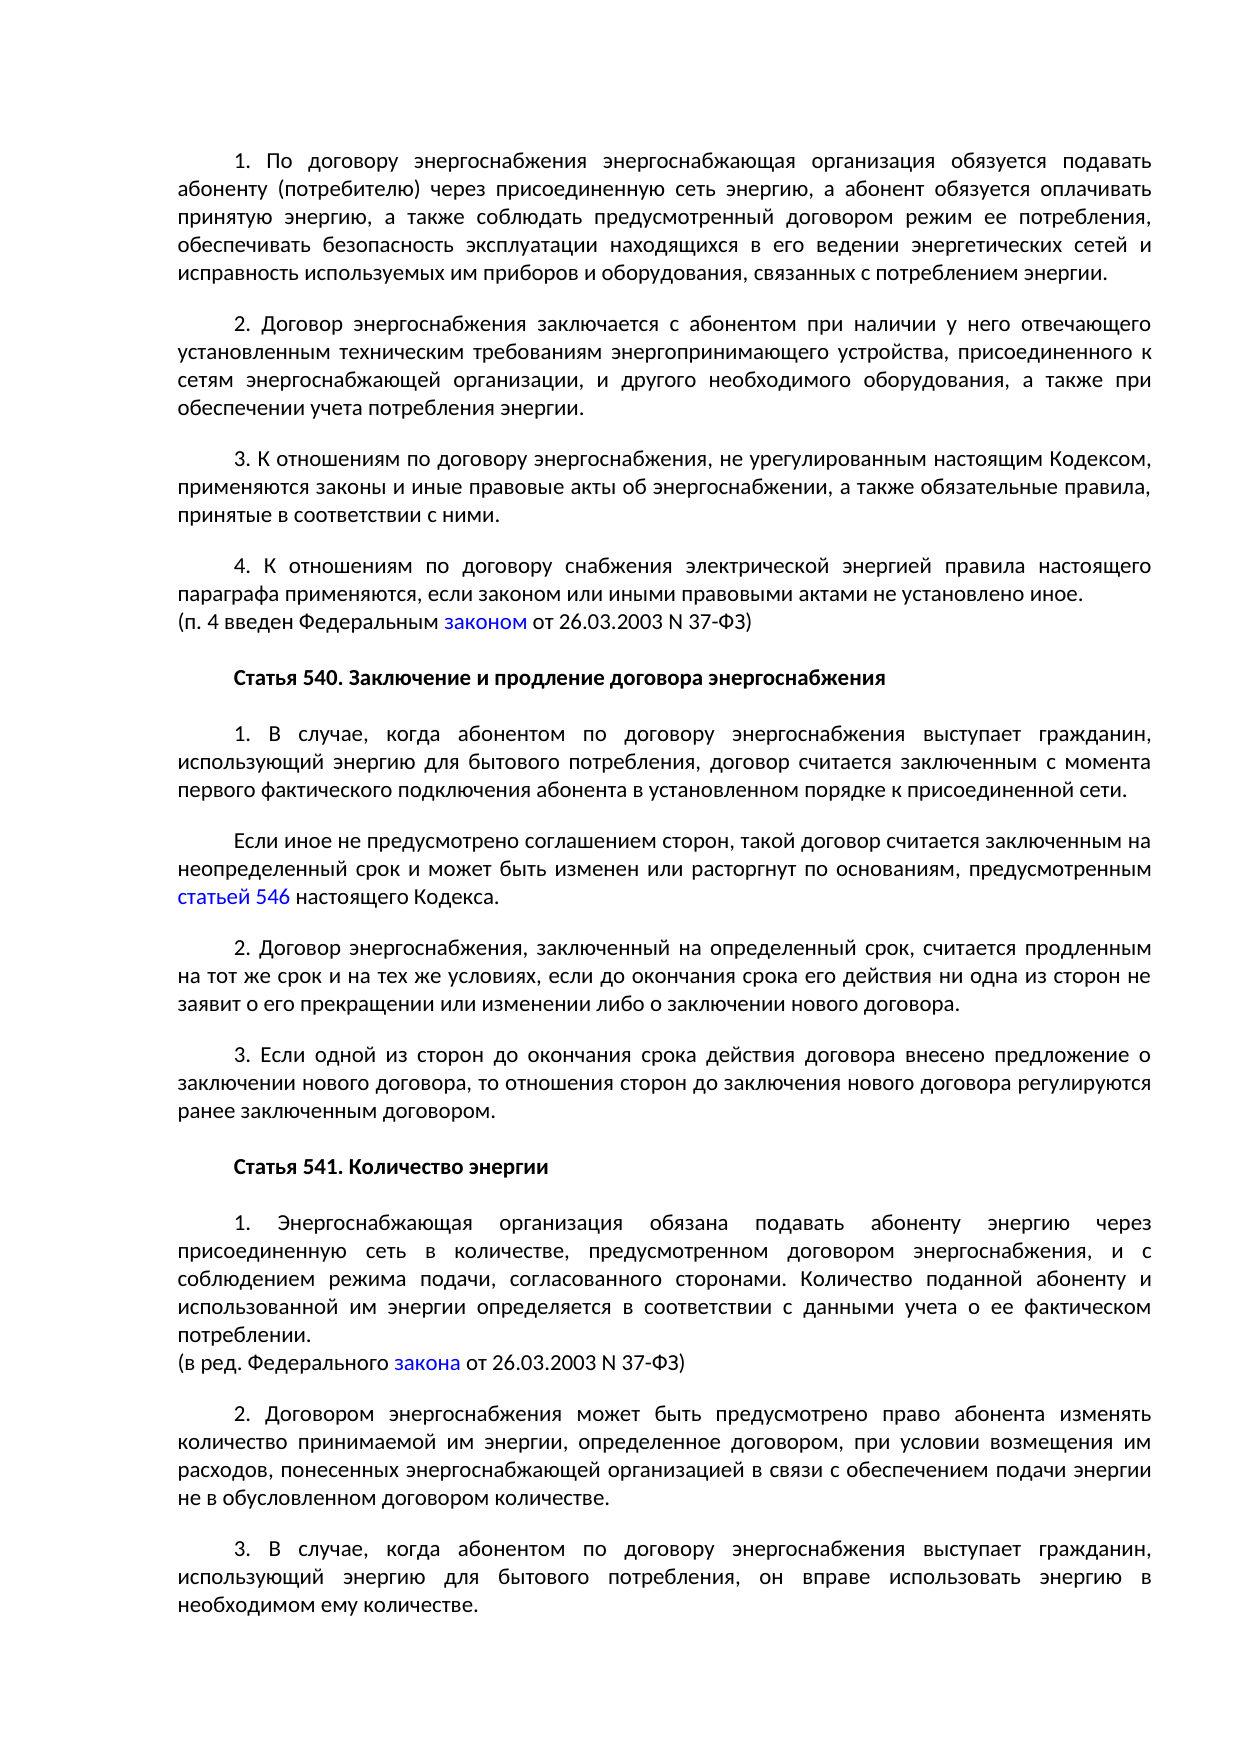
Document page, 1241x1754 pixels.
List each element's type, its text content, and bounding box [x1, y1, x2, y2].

text 1. По договору энергоснабжения энергоснабжающая организация обязуется подавать абоненту (потребителю) через присоединенную сеть энергию, а абонент обязуется оплачивать принятую энергию, а также соблюдать предусмотренный договором режим ее потребления, обеспечивать безопасность эксплуатации находящихся в его ведении энергетических сетей и исправность используемых им приборов и оборудования, связанных с потреблением энергии. [177, 146, 1152, 286]
text Если иное не предусмотрено соглашением сторон, такой договор считается заключенным на неопределенный срок и может быть изменен или расторгнут по основаниям, предусмотренным статьей 546 настоящего Кодекса. [177, 826, 1152, 910]
text 2. Договор энергоснабжения, заключенный на определенный срок, считается продленным на тот же срок и на тех же условиях, если до окончания срока его действия ни одна из сторон не заявит о его прекращении или изменении либо о заключении нового договора. [177, 933, 1152, 1017]
title Статья 541. Количество энергии [177, 1152, 1152, 1180]
text 2. Договор энергоснабжения заключается с абонентом при наличии у него отвечающего установленным техническим требованиям энергопринимающего устройства, присоединенного к сетям энергоснабжающей организации, и другого необходимого оборудования, а также при обеспечении учета потребления энергии. [177, 309, 1152, 421]
text 1. В случае, когда абонентом по договору энергоснабжения выступает гражданин, использующий энергию для бытового потребления, договор считается заключенным с момента первого фактического подключения абонента в установленном порядке к присоединенной сети. [177, 719, 1152, 803]
text (п. 4 введен Федеральным законом от 26.03.2003 N 37-ФЗ) [177, 607, 1152, 635]
text 3. К отношениям по договору энергоснабжения, не урегулированным настоящим Кодексом, применяются законы и иные правовые акты об энергоснабжении, а также обязательные правила, принятые в соответствии с ними. [177, 444, 1152, 528]
text 3. Если одной из сторон до окончания срока действия договора внесено предложение о заключении нового договора, то отношения сторон до заключения нового договора регулируются ранее заключенным договором. [177, 1040, 1152, 1124]
text (в ред. Федерального закона от 26.03.2003 N 37-ФЗ) [177, 1348, 1152, 1376]
title Статья 540. Заключение и продление договора энергоснабжения [177, 663, 1152, 691]
text 4. К отношениям по договору снабжения электрической энергией правила настоящего параграфа применяются, если законом или иными правовыми актами не установлено иное. [177, 551, 1152, 607]
text 3. В случае, когда абонентом по договору энергоснабжения выступает гражданин, использующий энергию для бытового потребления, он вправе использовать энергию в необходимом ему количестве. [177, 1534, 1152, 1618]
text 2. Договором энергоснабжения может быть предусмотрено право абонента изменять количество принимаемой им энергии, определенное договором, при условии возмещения им расходов, понесенных энергоснабжающей организацией в связи с обеспечением подачи энергии не в обусловленном договором количестве. [177, 1399, 1152, 1511]
text 1. Энергоснабжающая организация обязана подавать абоненту энергию через присоединенную сеть в количестве, предусмотренном договором энергоснабжения, и с соблюдением режима подачи, согласованного сторонами. Количество поданной абоненту и использованной им энергии определяется в соответствии с данными учета о ее фактическом потреблении. [177, 1208, 1152, 1348]
